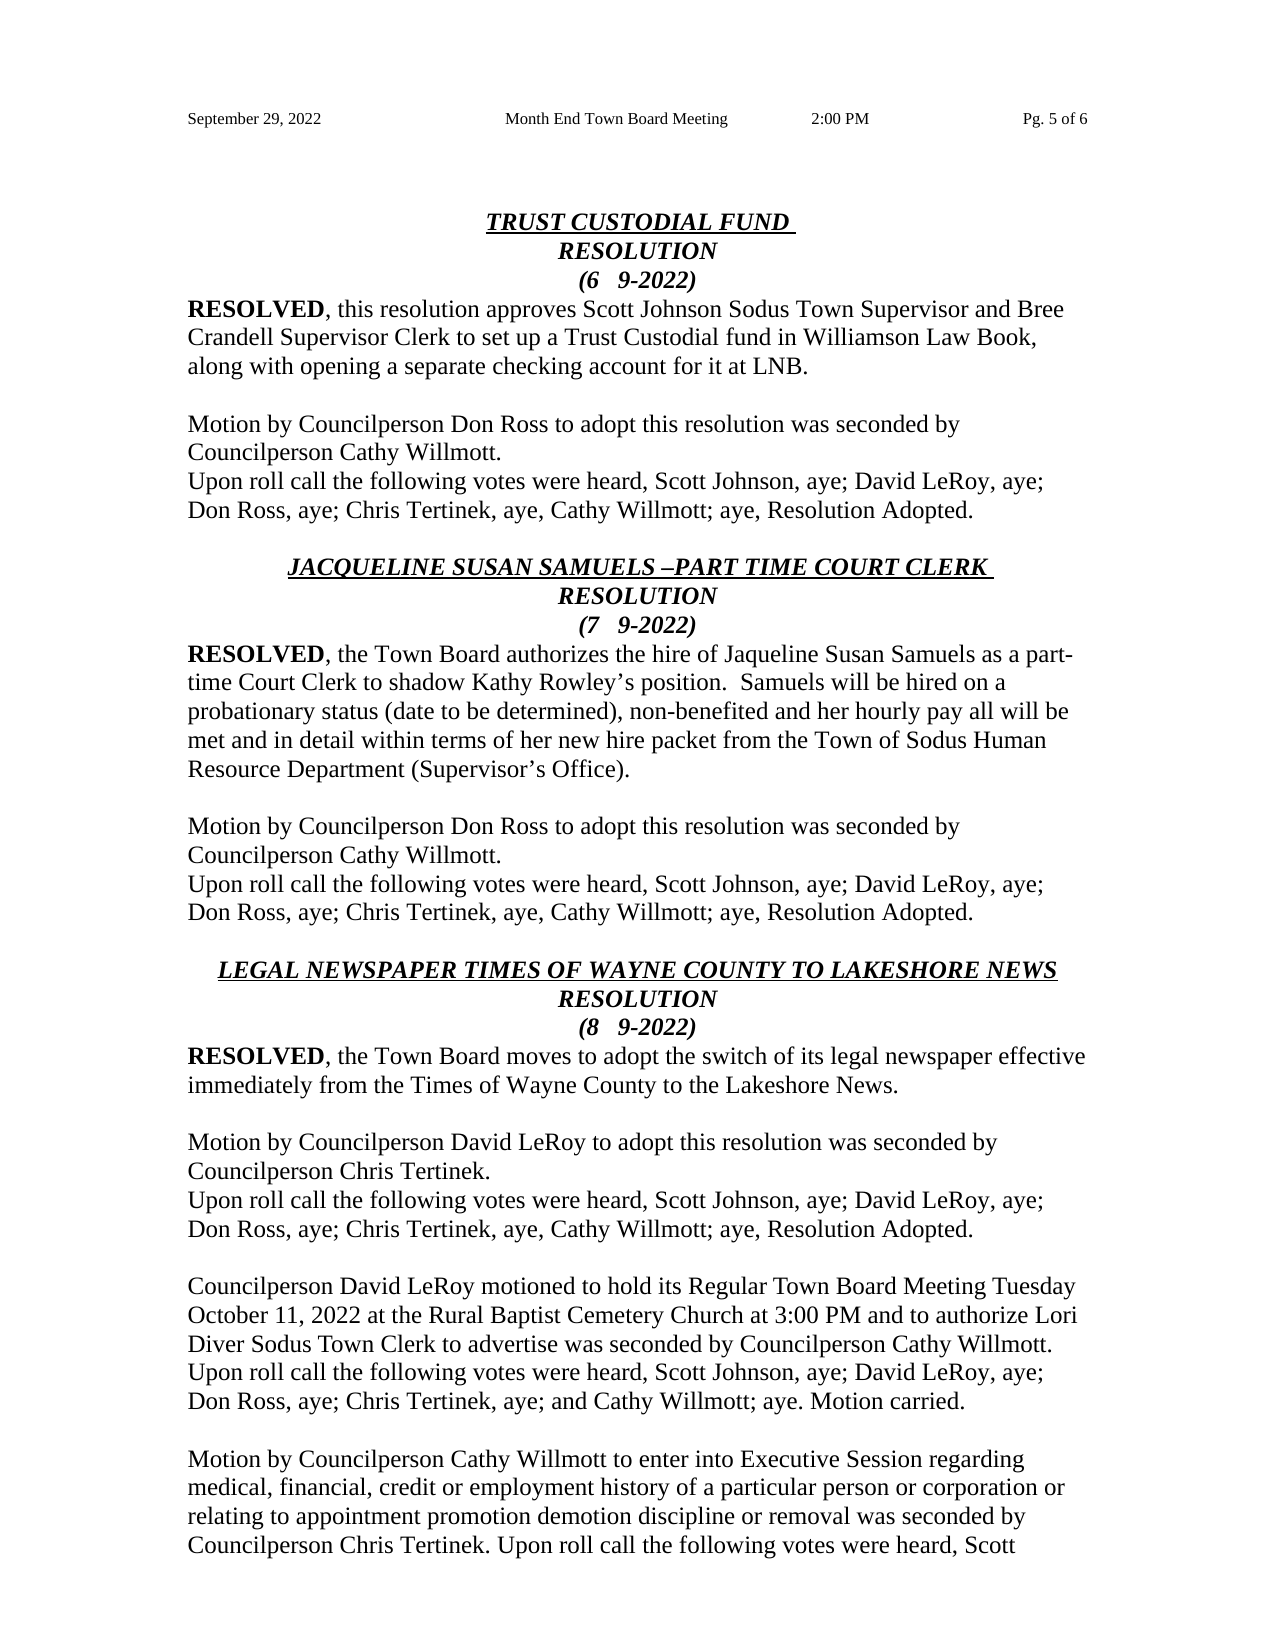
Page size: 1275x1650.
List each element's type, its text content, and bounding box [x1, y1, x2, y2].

text RESOLVED, the Town Board moves to adopt the switch of its legal newspaper effective immediately from the Times of Wayne County to the Lakeshore News. [187, 1041, 1087, 1099]
text RESOLVED, the Town Board authorizes the hire of Jaqueline Susan Samuels as a part-time Court Clerk to shadow Kathy Rowley’s position. Samuels will be hired on a probationary status (date to be determined), non-benefited and her hourly pay all will be met and in detail within terms of her new hire packet from the Town of Sodus Human Resource Department (Supervisor’s Office). [187, 639, 1087, 782]
text (8 9-2022) [187, 1012, 1087, 1041]
text JACQUELINE SUSAN SAMUELS –PART TIME COURT CLERK [187, 552, 1087, 581]
text Motion by Councilperson Don Ross to adopt this resolution was seconded by Councilperson Cathy Willmott. [187, 409, 1087, 466]
text Upon roll call the following votes were heard, Scott Johnson, aye; David LeRoy, aye; Don Ross, aye; Chris Tertinek, aye, Cathy Willmott; aye, Resolution Adopted. [187, 466, 1087, 524]
text Motion by Councilperson David LeRoy to adopt this resolution was seconded by Councilperson Chris Tertinek. [187, 1127, 1087, 1185]
text RESOLUTION [187, 236, 1087, 265]
text (6 9-2022) [187, 265, 1087, 294]
text LEGAL NEWSPAPER TIMES OF WAYNE COUNTY TO LAKESHORE NEWS [187, 955, 1087, 984]
text (7 9-2022) [187, 610, 1087, 639]
text RESOLUTION [187, 581, 1087, 610]
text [187, 1444, 1087, 1559]
text Upon roll call the following votes were heard, Scott Johnson, aye; David LeRoy, aye; Don Ross, aye; Chris Tertinek, aye, Cathy Willmott; aye, Resolution Adopted. [187, 1185, 1087, 1242]
text Motion by Councilperson Don Ross to adopt this resolution was seconded by Councilperson Cathy Willmott. [187, 811, 1087, 869]
text RESOLVED, this resolution approves Scott Johnson Sodus Town Supervisor and Bree Crandell Supervisor Clerk to set up a Trust Custodial fund in Williamson Law Book, along with opening a separate checking account for it at LNB. [187, 294, 1087, 380]
text Upon roll call the following votes were heard, Scott Johnson, aye; David LeRoy, aye; Don Ross, aye; Chris Tertinek, aye, Cathy Willmott; aye, Resolution Adopted. [187, 869, 1087, 926]
text RESOLUTION [187, 984, 1087, 1012]
text Councilperson David LeRoy motioned to hold its Regular Town Board Meeting Tuesday October 11, 2022 at the Rural Baptist Cemetery Church at 3:00 PM and to authorize Lori Diver Sodus Town Clerk to advertise was seconded by Councilperson Cathy Willmott. Upon roll call the following votes were heard, Scott Johnson, aye; David LeRoy, aye; Don Ross, aye; Chris Tertinek, aye; and Cathy Willmott; aye. Motion carried. [187, 1271, 1087, 1415]
text TRUST CUSTODIAL FUND [187, 207, 1087, 236]
